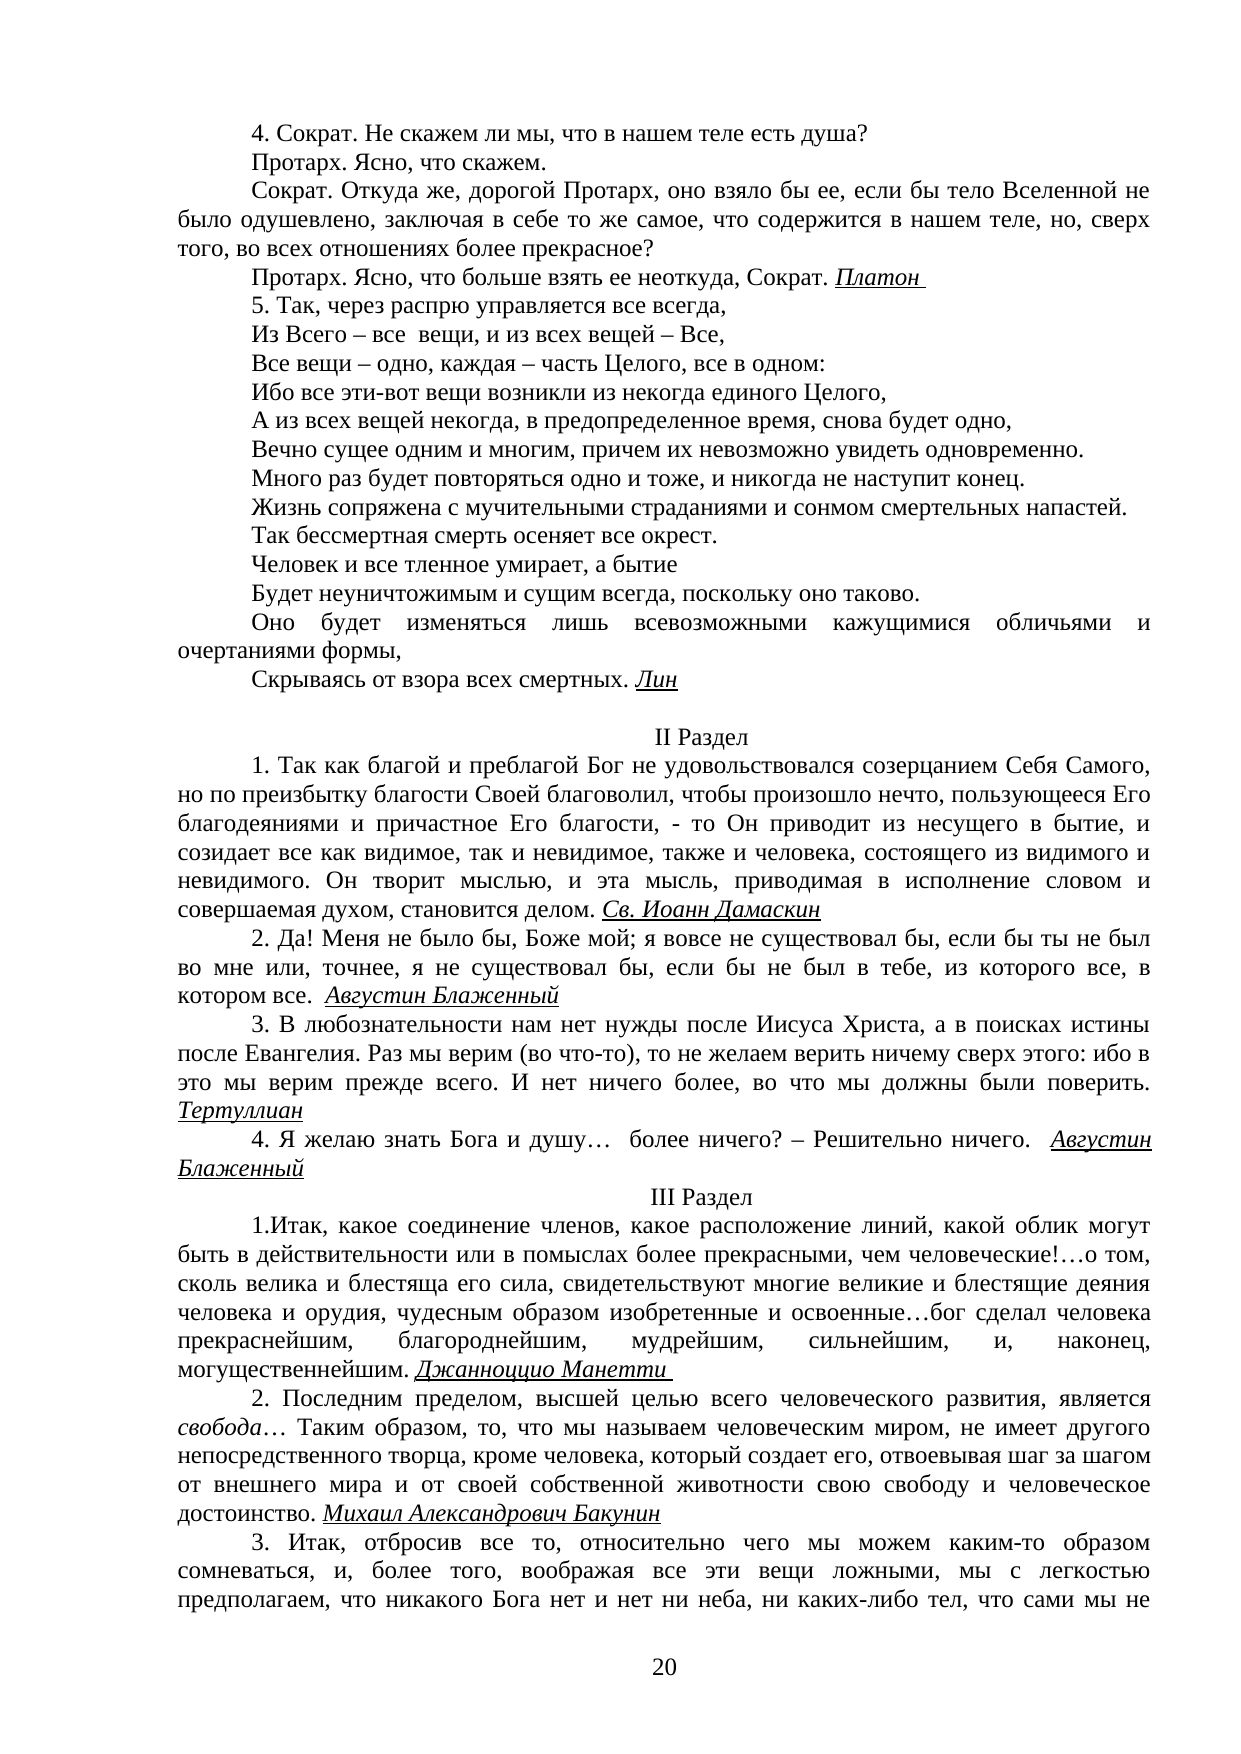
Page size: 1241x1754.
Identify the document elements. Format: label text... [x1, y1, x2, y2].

text 4. Сократ. Не скажем ли мы, что в нашем теле есть душа? [177, 118, 1152, 147]
text Жизнь сопряжена с мучительными страданиями и сонмом смертельных напастей. [177, 492, 1152, 521]
text Ибо все эти-вот вещи возникли из некогда единого Целого, [177, 377, 1152, 406]
text 3. В любознательности нам нет нужды после Иисуса Христа, а в поисках истины после Евангелия. Раз мы верим (во что-то), то не желаем верить ничему сверх этого: ибо в это мы верим прежде всего. И нет ничего более, во что мы должны были поверить. Тертуллиан [177, 1009, 1152, 1124]
text Протарх. Ясно, что больше взять ее неоткуда, Сократ. Платон [177, 262, 1152, 291]
text Из Всего – все вещи, и из всех вещей – Все, [177, 319, 1152, 348]
text Протарх. Ясно, что скажем. [177, 147, 1152, 176]
text 5. Так, через распрю управляется все всегда, [177, 291, 1152, 319]
text Скрываясь от взора всех смертных. Лин [177, 664, 1152, 693]
text Человек и все тленное умирает, а бытие [177, 549, 1152, 578]
text А из всех вещей некогда, в предопределенное время, снова будет одно, [177, 406, 1152, 434]
text III Раздел [177, 1182, 1152, 1211]
text Вечно сущее одним и многим, причем их невозможно увидеть одновременно. [177, 434, 1152, 463]
text Сократ. Откуда же, дорогой Протарх, оно взяло бы ее, если бы тело Вселенной не было одушевлено, заключая в себе то же самое, что содержится в нашем теле, но, сверх того, во всех отношениях более прекрасное? [177, 176, 1152, 262]
text 2. Да! Меня не было бы, Боже мой; я вовсе не существовал бы, если бы ты не был во мне или, точнее, я не существовал бы, если бы не был в тебе, из которого все, в котором все. Августин Блаженный [177, 923, 1152, 1009]
text Много раз будет повторяться одно и тоже, и никогда не наступит конец. [177, 463, 1152, 492]
text 2. Последним пределом, высшей целью всего человеческого развития, является свобода… Таким образом, то, что мы называем человеческим миром, не имеет другого непосредственного творца, кроме человека, который создает его, отвоевывая шаг за шагом от внешнего мира и от своей собственной животности свою свободу и человеческое достоинство. Михаил Александрович Бакунин [177, 1383, 1152, 1527]
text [177, 1527, 1152, 1613]
text 4. Я желаю знать Бога и душу… более ничего? – Решительно ничего. Августин Блаженный [177, 1124, 1152, 1182]
text 1. Так как благой и преблагой Бог не удовольствовался созерцанием Себя Самого, но по преизбытку благости Своей благоволил, чтобы произошло нечто, пользующееся Его благодеяниями и причастное Его благости, - то Он приводит из несущего в бытие, и созидает все как видимое, так и невидимое, также и человека, состоящего из видимого и невидимого. Он творит мыслью, и эта мысль, приводимая в исполнение словом и совершаемая духом, становится делом. Св. Иоанн Дамаскин [177, 751, 1152, 923]
text Так бессмертная смерть осеняет все окрест. [177, 521, 1152, 549]
text Все вещи – одно, каждая – часть Целого, все в одном: [177, 348, 1152, 377]
text Оно будет изменяться лишь всевозможными кажущимися обличьями и очертаниями формы, [177, 607, 1152, 664]
text Будет неуничтожимым и сущим всегда, поскольку оно таково. [177, 578, 1152, 607]
text 1.Итак, какое соединение членов, какое расположение линий, какой облик могут быть в действительности или в помыслах более прекрасными, чем человеческие!…о том, сколь велика и блестяща его сила, свидетельствуют многие великие и блестящие деяния человека и орудия, чудесным образом изобретенные и освоенные…бог сделал человека прекраснейшим, благороднейшим, мудрейшим, сильнейшим, и, наконец, могущественнейшим. Джанноццио Манетти [177, 1211, 1152, 1383]
text II Раздел [177, 722, 1152, 751]
